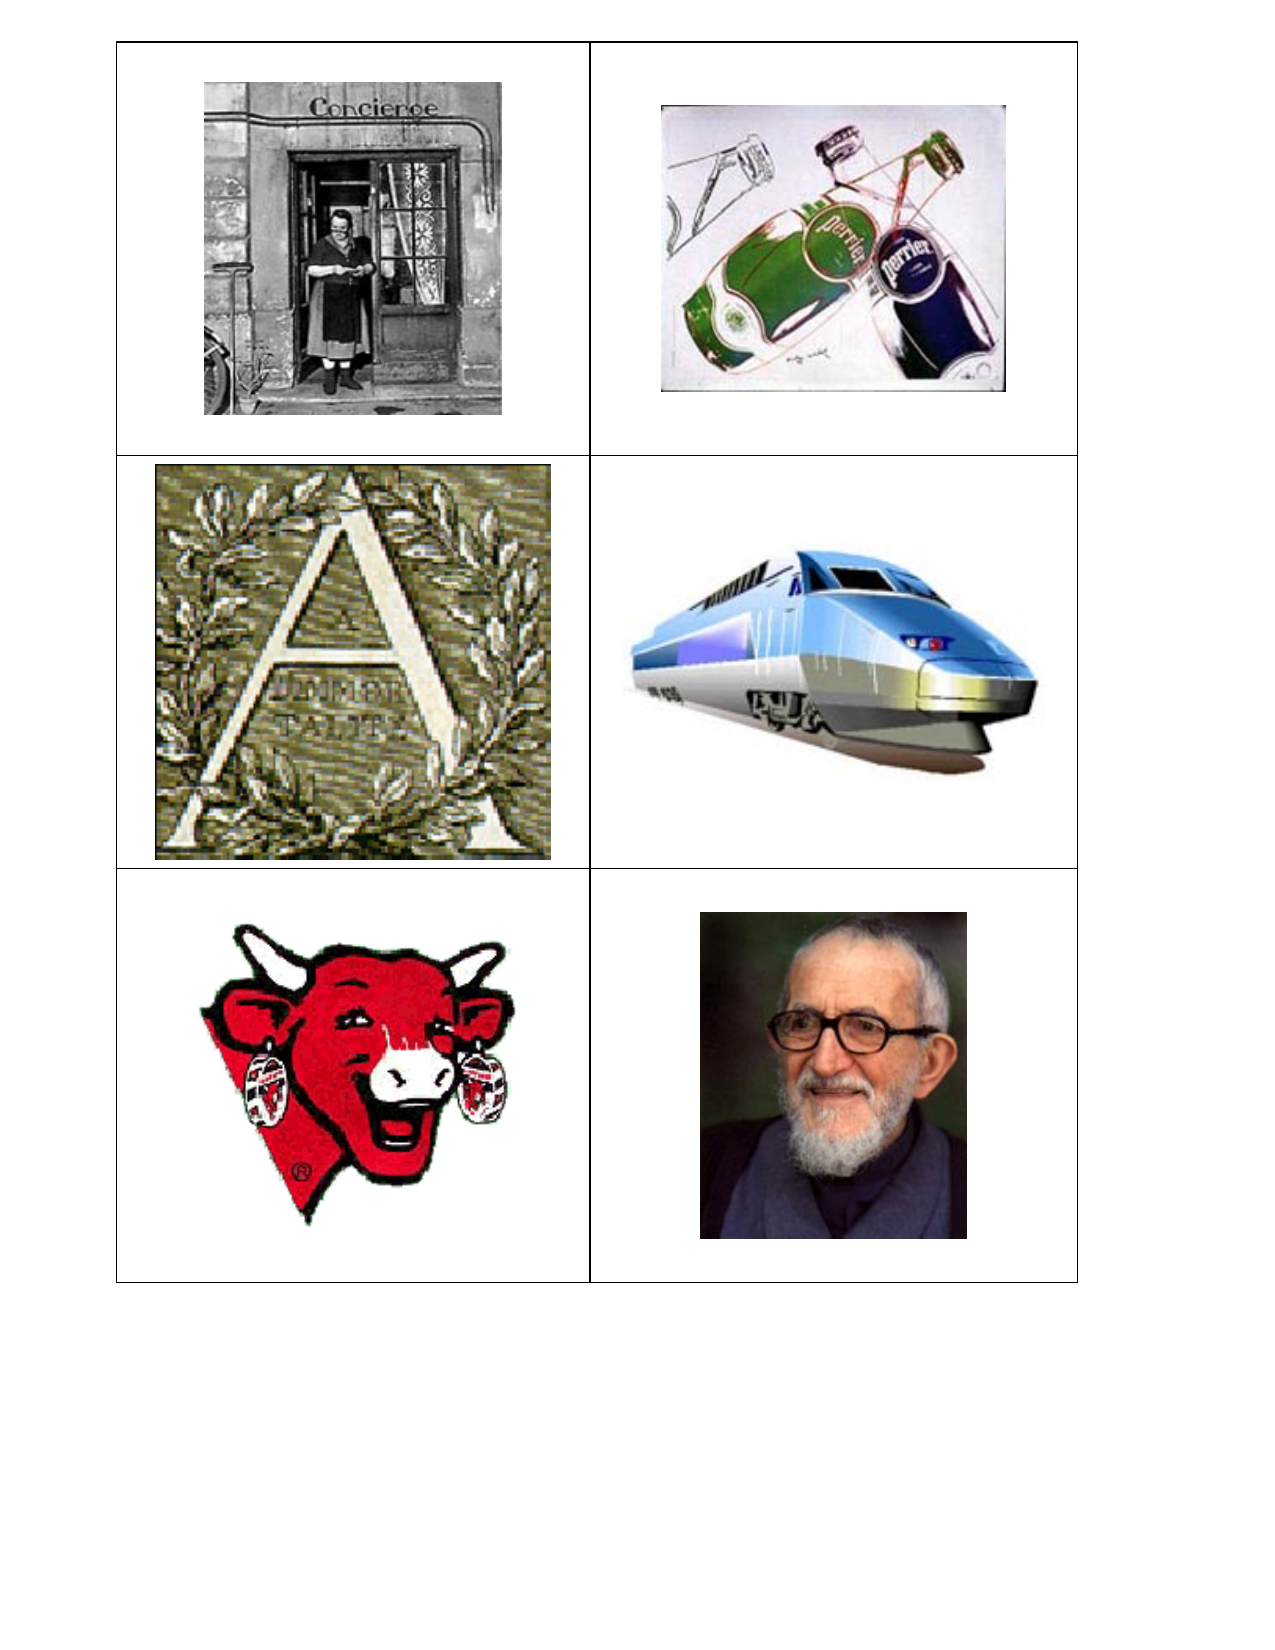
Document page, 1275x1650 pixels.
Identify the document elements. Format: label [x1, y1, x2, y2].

picture [155, 464, 551, 860]
picture [187, 921, 519, 1230]
picture [700, 912, 967, 1239]
table_cell [591, 869, 1077, 1282]
table_cell [117, 43, 589, 455]
table_cell [591, 43, 1077, 455]
picture [623, 543, 1045, 781]
table_cell [117, 869, 589, 1282]
picture [661, 105, 1006, 392]
table_cell [117, 456, 589, 868]
picture [204, 82, 502, 415]
table_cell [591, 456, 1077, 868]
